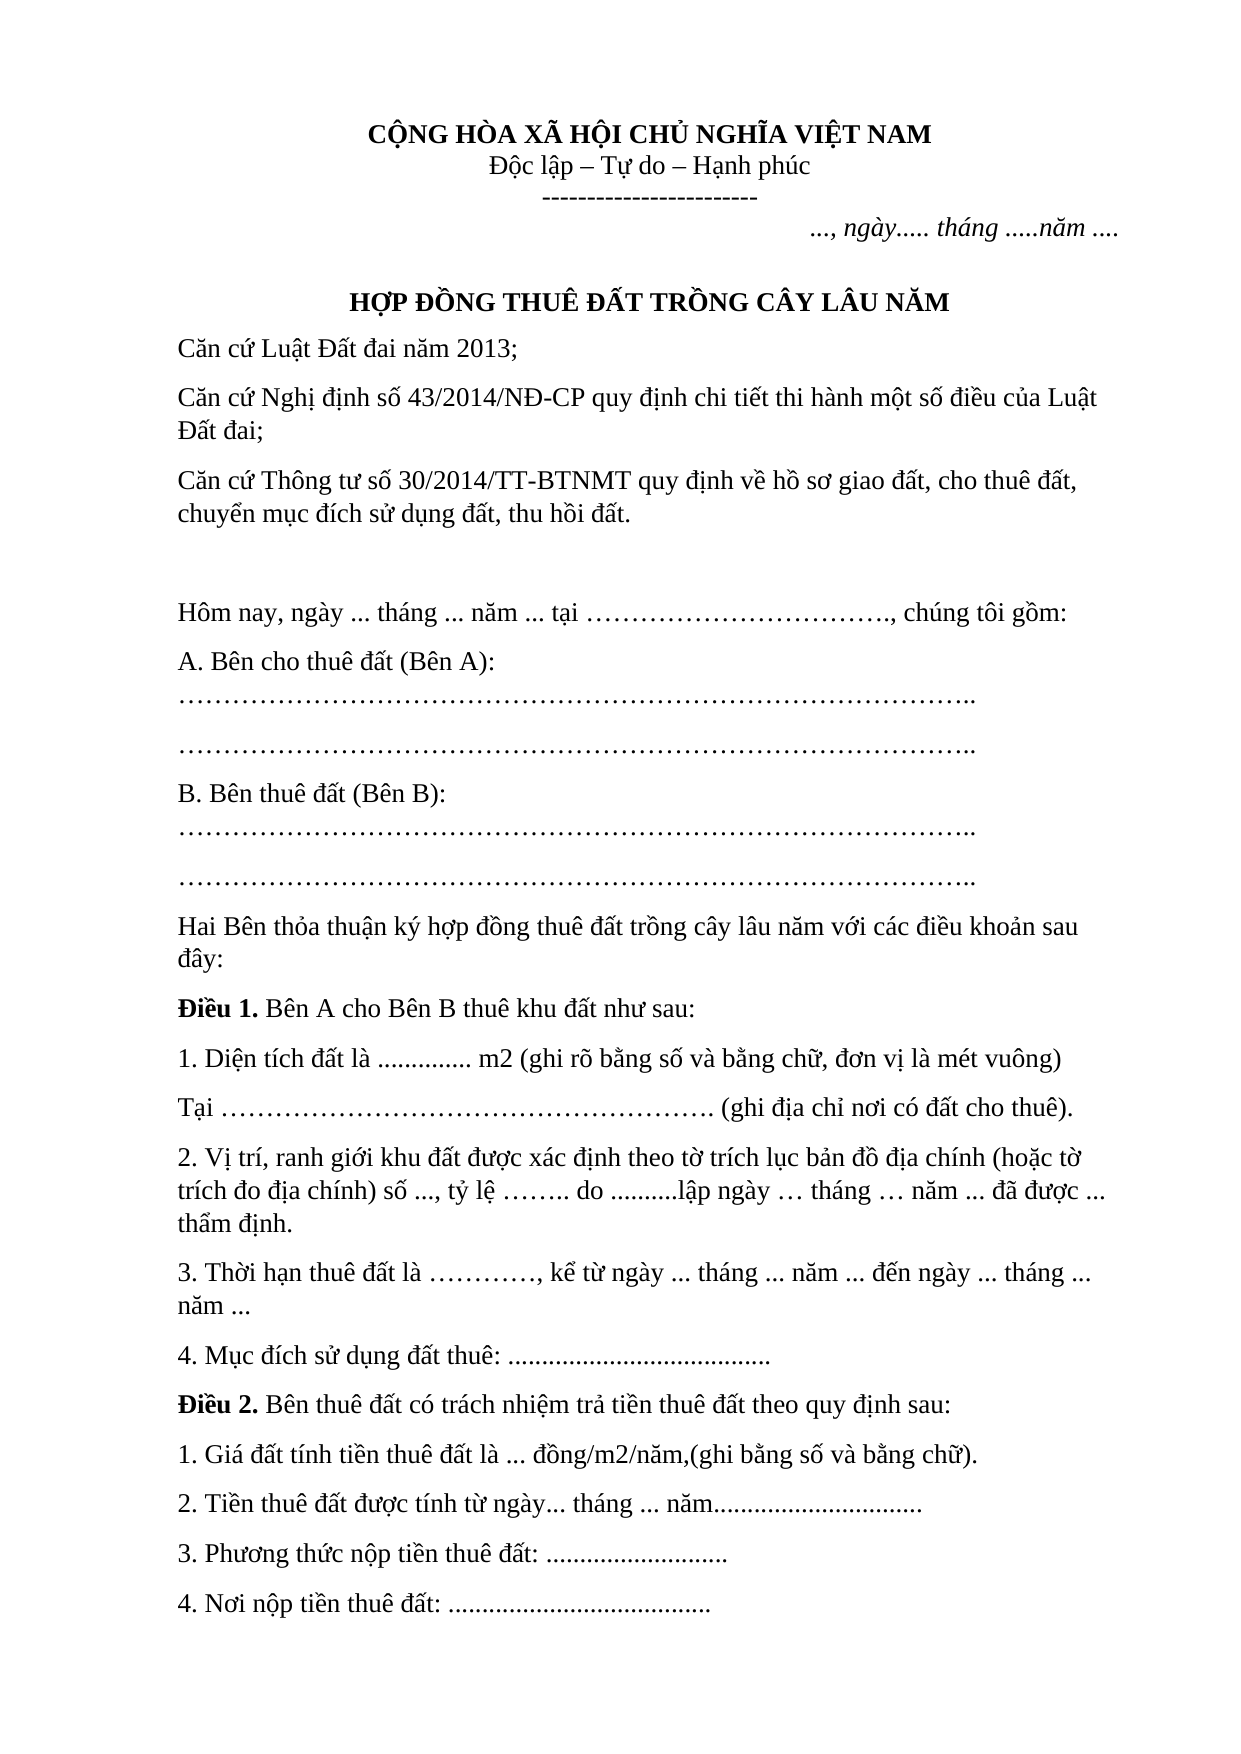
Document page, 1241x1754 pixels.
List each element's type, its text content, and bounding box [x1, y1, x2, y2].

text Điều 1. Bên A cho Bên B thuê khu đất như sau: [177, 992, 1122, 1023]
text B. Bên thuê đất (Bên B): …………………………………………………………………………….. [177, 778, 1122, 842]
text 3. Thời hạn thuê đất là …………, kể từ ngày ... tháng ... năm ... đến ngày ... tháng ... năm ... [177, 1256, 1122, 1320]
text 1. Diện tích đất là .............. m2 (ghi rõ bằng số và bằng chữ, đơn vị là mét vuông) [177, 1042, 1122, 1073]
text ..., ngày..... tháng .....năm .... [177, 212, 1122, 243]
text ------------------------ [177, 180, 1122, 212]
text 4. Nơi nộp tiền thuê đất: ....................................... [177, 1587, 1122, 1618]
text 1. Giá đất tính tiền thuê đất là ... đồng/m2/năm,(ghi bằng số và bằng chữ). [177, 1438, 1122, 1469]
text 4. Mục đích sử dụng đất thuê: ....................................... [177, 1339, 1122, 1370]
text Điều 2. Bên thuê đất có trách nhiệm trả tiền thuê đất theo quy định sau: [177, 1388, 1122, 1419]
text Căn cứ Thông tư số 30/2014/TT-BTNMT quy định về hồ sơ giao đất, cho thuê đất, chuyển mục đích sử dụng đất, thu hồi đất. [177, 464, 1122, 528]
text Hai Bên thỏa thuận ký hợp đồng thuê đất trồng cây lâu năm với các điều khoản sau đây: [177, 910, 1122, 974]
text CỘNG HÒA XÃ HỘI CHỦ NGHĨA VIỆT NAM [177, 118, 1122, 149]
text …………………………………………………………………………….. [177, 860, 1122, 891]
text Tại ………………………………………………. (ghi địa chỉ nơi có đất cho thuê). [177, 1091, 1122, 1122]
text HỢP ĐỒNG THUÊ ĐẤT TRỒNG CÂY LÂU NĂM [177, 286, 1122, 317]
text Căn cứ Nghị định số 43/2014/NĐ-CP quy định chi tiết thi hành một số điều của Luật Đất đai; [177, 381, 1122, 445]
text …………………………………………………………………………….. [177, 728, 1122, 759]
text Căn cứ Luật Đất đai năm 2013; [177, 332, 1122, 363]
text 3. Phương thức nộp tiền thuê đất: ........................... [177, 1537, 1122, 1568]
text Hôm nay, ngày ... tháng ... năm ... tại ……………………………., chúng tôi gồm: [177, 596, 1122, 627]
text Độc lập – Tự do – Hạnh phúc [177, 149, 1122, 180]
text 2. Tiền thuê đất được tính từ ngày... tháng ... năm............................... [177, 1488, 1122, 1519]
text 2. Vị trí, ranh giới khu đất được xác định theo tờ trích lục bản đồ địa chính (hoặc tờ trích đo địa chính) số ..., tỷ lệ …….. do ..........lập ngày … tháng … năm ... đã được ... thẩm định. [177, 1141, 1122, 1238]
text A. Bên cho thuê đất (Bên A): …………………………………………………………………………….. [177, 646, 1122, 709]
